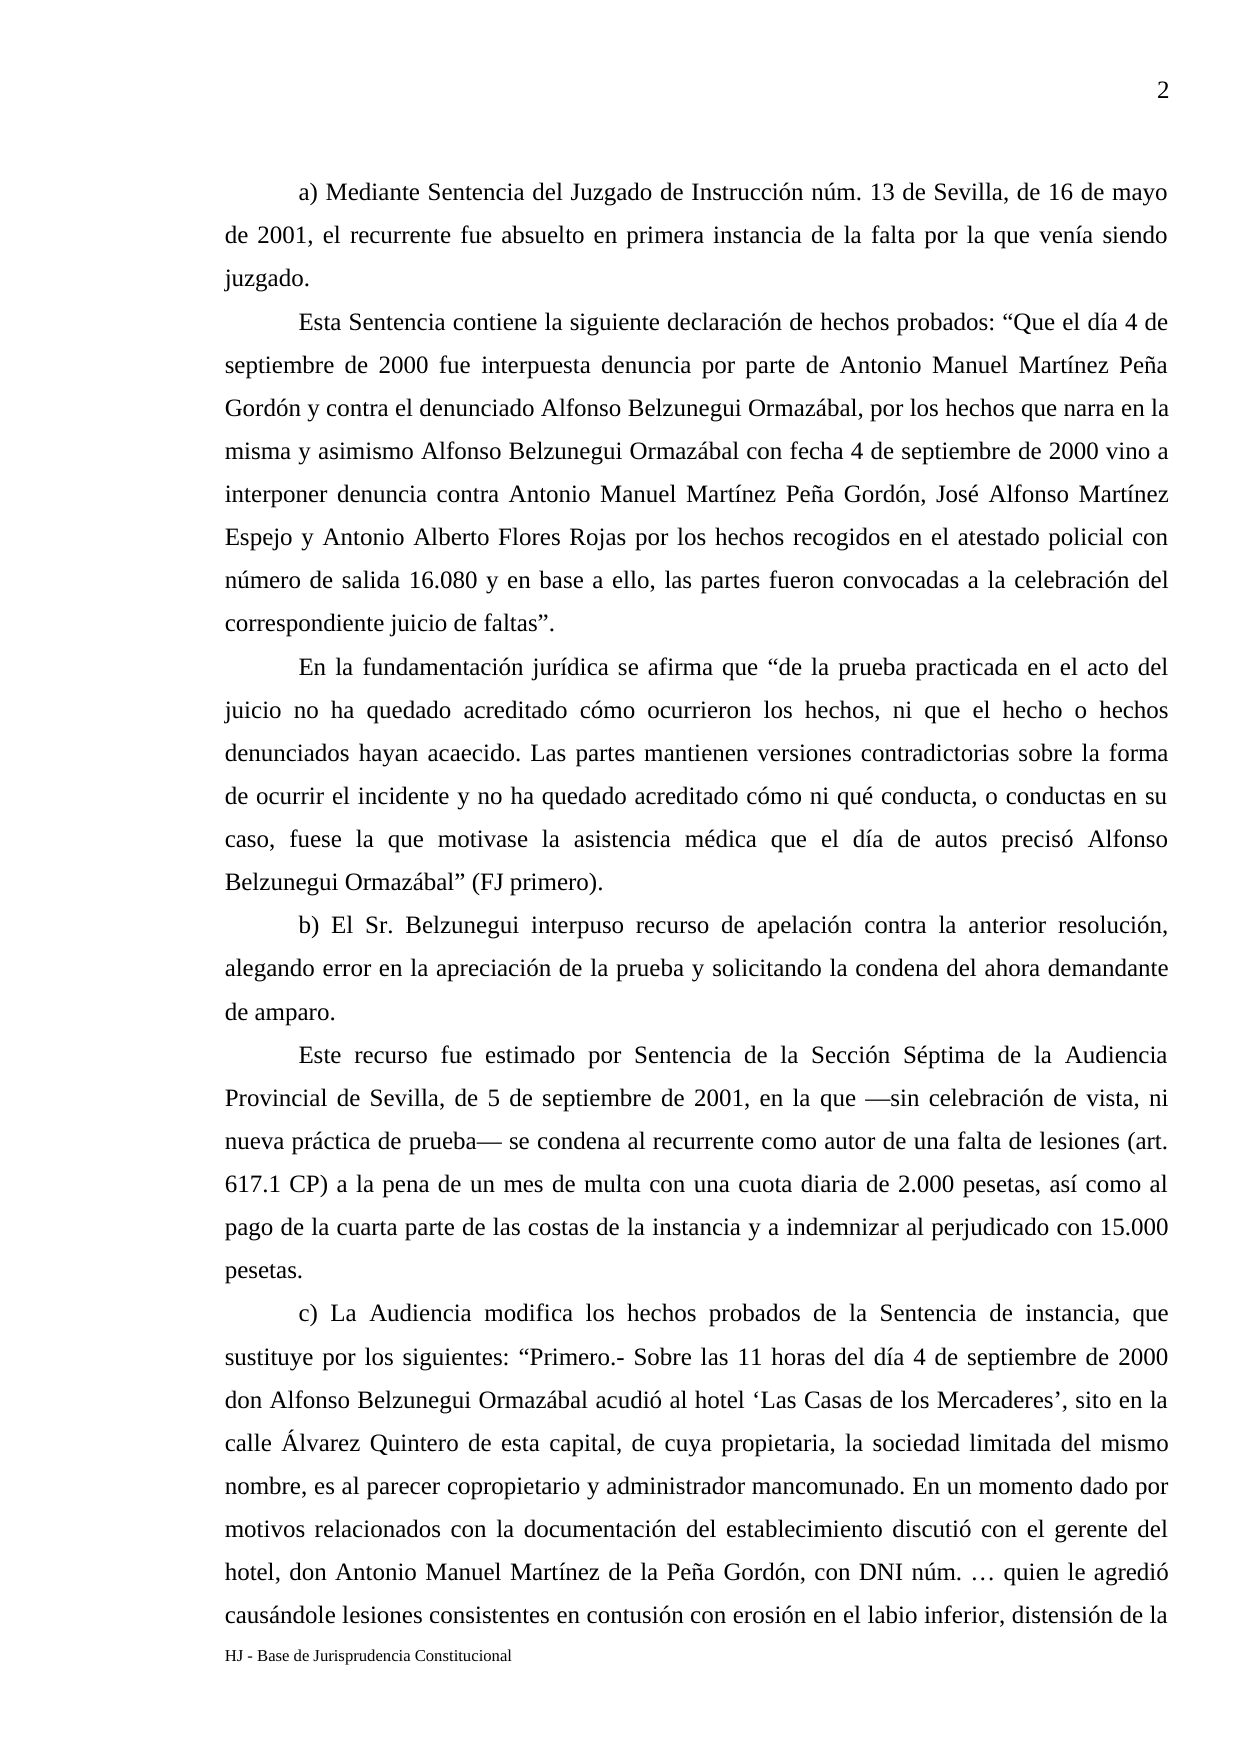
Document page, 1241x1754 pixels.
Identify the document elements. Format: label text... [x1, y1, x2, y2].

text b) El Sr. Belzunegui interpuso recurso de apelación contra la anterior resolución, alegando error en la apreciación de la prueba y solicitando la condena del ahora demandante de amparo. [224, 910, 1169, 1025]
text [224, 1298, 1169, 1629]
text Este recurso fue estimado por Sentencia de la Sección Séptima de la Audiencia Provincial de Sevilla, de 5 de septiembre de 2001, en la que —sin celebración de vista, ni nueva práctica de prueba— se condena al recurrente como autor de una falta de lesiones (art. 617.1 CP) a la pena de un mes de multa con una cuota diaria de 2.000 pesetas, así como al pago de la cuarta parte de las costas de la instancia y a indemnizar al perjudicado con 15.000 pesetas. [224, 1040, 1169, 1284]
text En la fundamentación jurídica se afirma que “de la prueba practicada en el acto del juicio no ha quedado acreditado cómo ocurrieron los hechos, ni que el hecho o hechos denunciados hayan acaecido. Las partes mantienen versiones contradictorias sobre la forma de ocurrir el incidente y no ha quedado acreditado cómo ni qué conducta, o conductas en su caso, fuese la que motivase la asistencia médica que el día de autos precisó Alfonso Belzunegui Ormazábal” (FJ primero). [224, 652, 1169, 896]
text a) Mediante Sentencia del Juzgado de Instrucción núm. 13 de Sevilla, de 16 de mayo de 2001, el recurrente fue absuelto en primera instancia de la falta por la que venía siendo juzgado. [224, 177, 1169, 292]
text Esta Sentencia contiene la siguiente declaración de hechos probados: “Que el día 4 de septiembre de 2000 fue interpuesta denuncia por parte de Antonio Manuel Martínez Peña Gordón y contra el denunciado Alfonso Belzunegui Ormazábal, por los hechos que narra en la misma y asimismo Alfonso Belzunegui Ormazábal con fecha 4 de septiembre de 2000 vino a interponer denuncia contra Antonio Manuel Martínez Peña Gordón, José Alfonso Martínez Espejo y Antonio Alberto Flores Rojas por los hechos recogidos en el atestado policial con número de salida 16.080 y en base a ello, las partes fueron convocadas a la celebración del correspondiente juicio de faltas”. [224, 307, 1169, 637]
